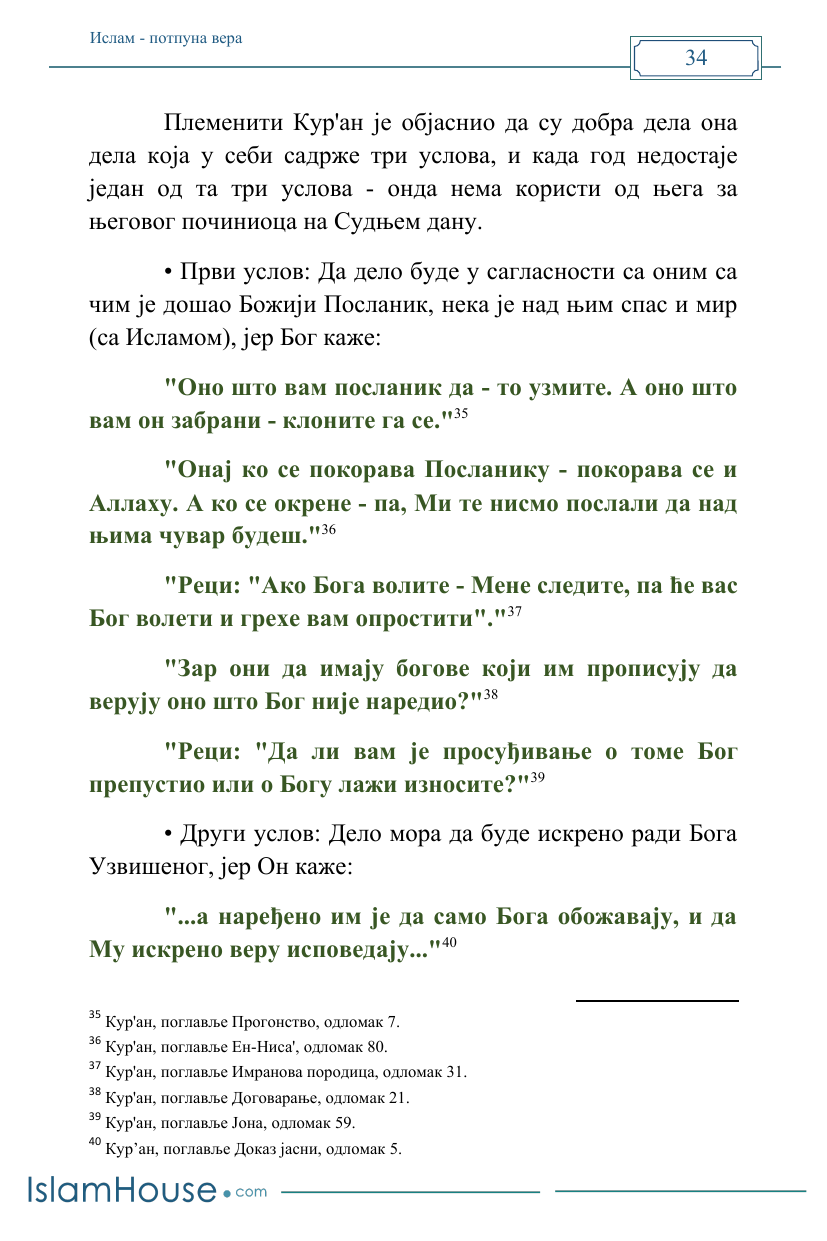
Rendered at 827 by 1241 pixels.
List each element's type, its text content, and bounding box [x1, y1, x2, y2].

text "Зар они да имају богове који им прописују да верују оно што Бог није наредио?" [89, 653, 738, 715]
text "...а наређено им је да само Бога обожавају, и да Му искрено веру исповедају..." [89, 901, 738, 963]
picture [548, 1170, 807, 1208]
text "Реци: "Да ли вам је просуђивање о томе Бог препустио или о Богу лажи износите?" [89, 736, 738, 797]
text • Први услов: Да дело буде у сагласности са оним са чим је дошао Божији Посланик, нека је над њим спас и мир (са Исламом), јер Бог каже: [89, 256, 738, 351]
text "Оно што вам посланик да - то узмите. А оно што вам он забрани - клоните га се." [89, 372, 738, 434]
text "Онај ко се покорава Посланику - покорава се и Аллаху. А ко се окрене - па, Ми те нисмо послали да над њима чувар будеш." [89, 454, 738, 549]
text Племенити Кур'ан је објаснио да су добра дела она дела која у себи садрже три услова, и када год недостаје један од та три услова - онда нема користи од њега за његовог починиоца на Судњем дану. [89, 107, 738, 235]
text • Други услов: Дело мора да буде искрено ради Бога Узвишеног, јер Он каже: [89, 818, 738, 880]
text "Реци: "Ако Бога волите - Мене следите, па ће вас Бог волети и грехе вам опростити"." [89, 570, 738, 632]
picture [20, 1171, 541, 1209]
